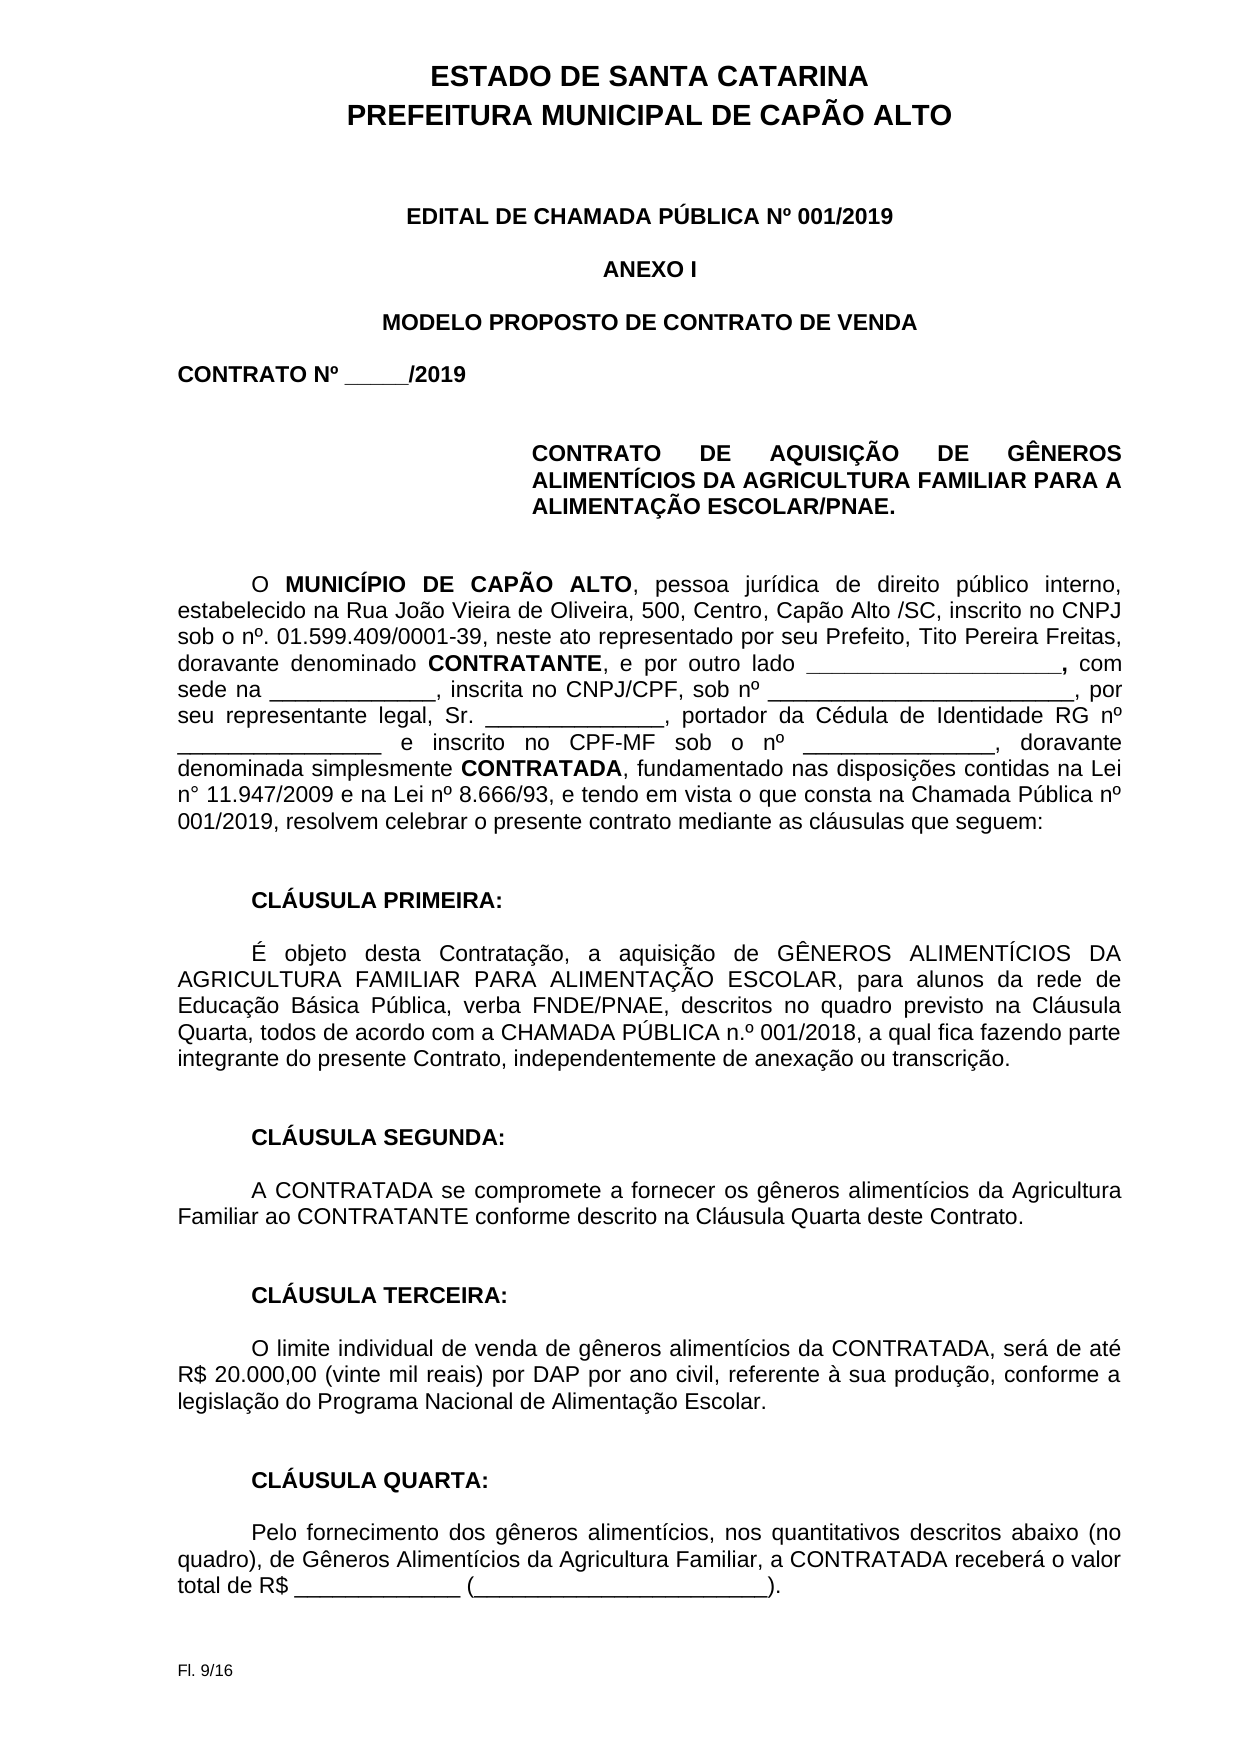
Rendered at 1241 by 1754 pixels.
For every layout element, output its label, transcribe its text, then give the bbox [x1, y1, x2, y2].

text ANEXO I [177, 256, 1122, 282]
text CLÁUSULA PRIMEIRA: [177, 887, 1122, 913]
text Pelo fornecimento dos gêneros alimentícios, nos quantitativos descritos abaixo (no quadro), de Gêneros Alimentícios da Agricultura Familiar, a CONTRATADA receberá o valor total de R$ _____________ (_______________________). [177, 1519, 1122, 1598]
text CLÁUSULA SEGUNDA: [177, 1124, 1122, 1150]
text MODELO PROPOSTO DE CONTRATO DE VENDA [177, 308, 1122, 335]
text O MUNICÍPIO DE CAPÃO ALTO, pessoa jurídica de direito público interno, estabelecido na Rua João Vieira de Oliveira, 500, Centro, Capão Alto /SC, inscrito no CNPJ sob o nº. 01.599.409/0001-39, neste ato representado por seu Prefeito, Tito Pereira Freitas, doravante denominado CONTRATANTE, e por outro lado ____________________, com sede na _____________, inscrita no CNPJ/CPF, sob nº ________________________, por seu representante legal, Sr. ______________, portador da Cédula de Identidade RG nº ________________ e inscrito no CPF-MF sob o nº _______________, doravante denominada simplesmente CONTRATADA, fundamentado nas disposições contidas na Lei n° 11.947/2009 e na Lei nº 8.666/93, e tendo em vista o que consta na Chamada Pública nº 001/2019, resolvem celebrar o presente contrato mediante as cláusulas que seguem: [177, 571, 1122, 834]
text É objeto desta Contratação, a aquisição de GÊNEROS ALIMENTÍCIOS DA AGRICULTURA FAMILIAR PARA ALIMENTAÇÃO ESCOLAR, para alunos da rede de Educação Básica Pública, verba FNDE/PNAE, descritos no quadro previsto na Cláusula Quarta, todos de acordo com a CHAMADA PÚBLICA n.º 001/2018, a qual fica fazendo parte integrante do presente Contrato, independentemente de anexação ou transcrição. [177, 939, 1122, 1071]
text CONTRATO DE AQUISIÇÃO DE GÊNEROS ALIMENTÍCIOS DA AGRICULTURA FAMILIAR PARA A ALIMENTAÇÃO ESCOLAR/PNAE. [532, 440, 1122, 519]
text CONTRATO Nº _____/2019 [177, 361, 1122, 387]
text A CONTRATADA se compromete a fornecer os gêneros alimentícios da Agricultura Familiar ao CONTRATANTE conforme descrito na Cláusula Quarta deste Contrato. [177, 1177, 1122, 1229]
text O limite individual de venda de gêneros alimentícios da CONTRATADA, será de até R$ 20.000,00 (vinte mil reais) por DAP por ano civil, referente à sua produção, conforme a legislação do Programa Nacional de Alimentação Escolar. [177, 1335, 1122, 1414]
text CLÁUSULA TERCEIRA: [177, 1282, 1122, 1308]
text CLÁUSULA QUARTA: [177, 1467, 1122, 1493]
text EDITAL DE CHAMADA PÚBLICA Nº 001/2019 [177, 203, 1122, 229]
